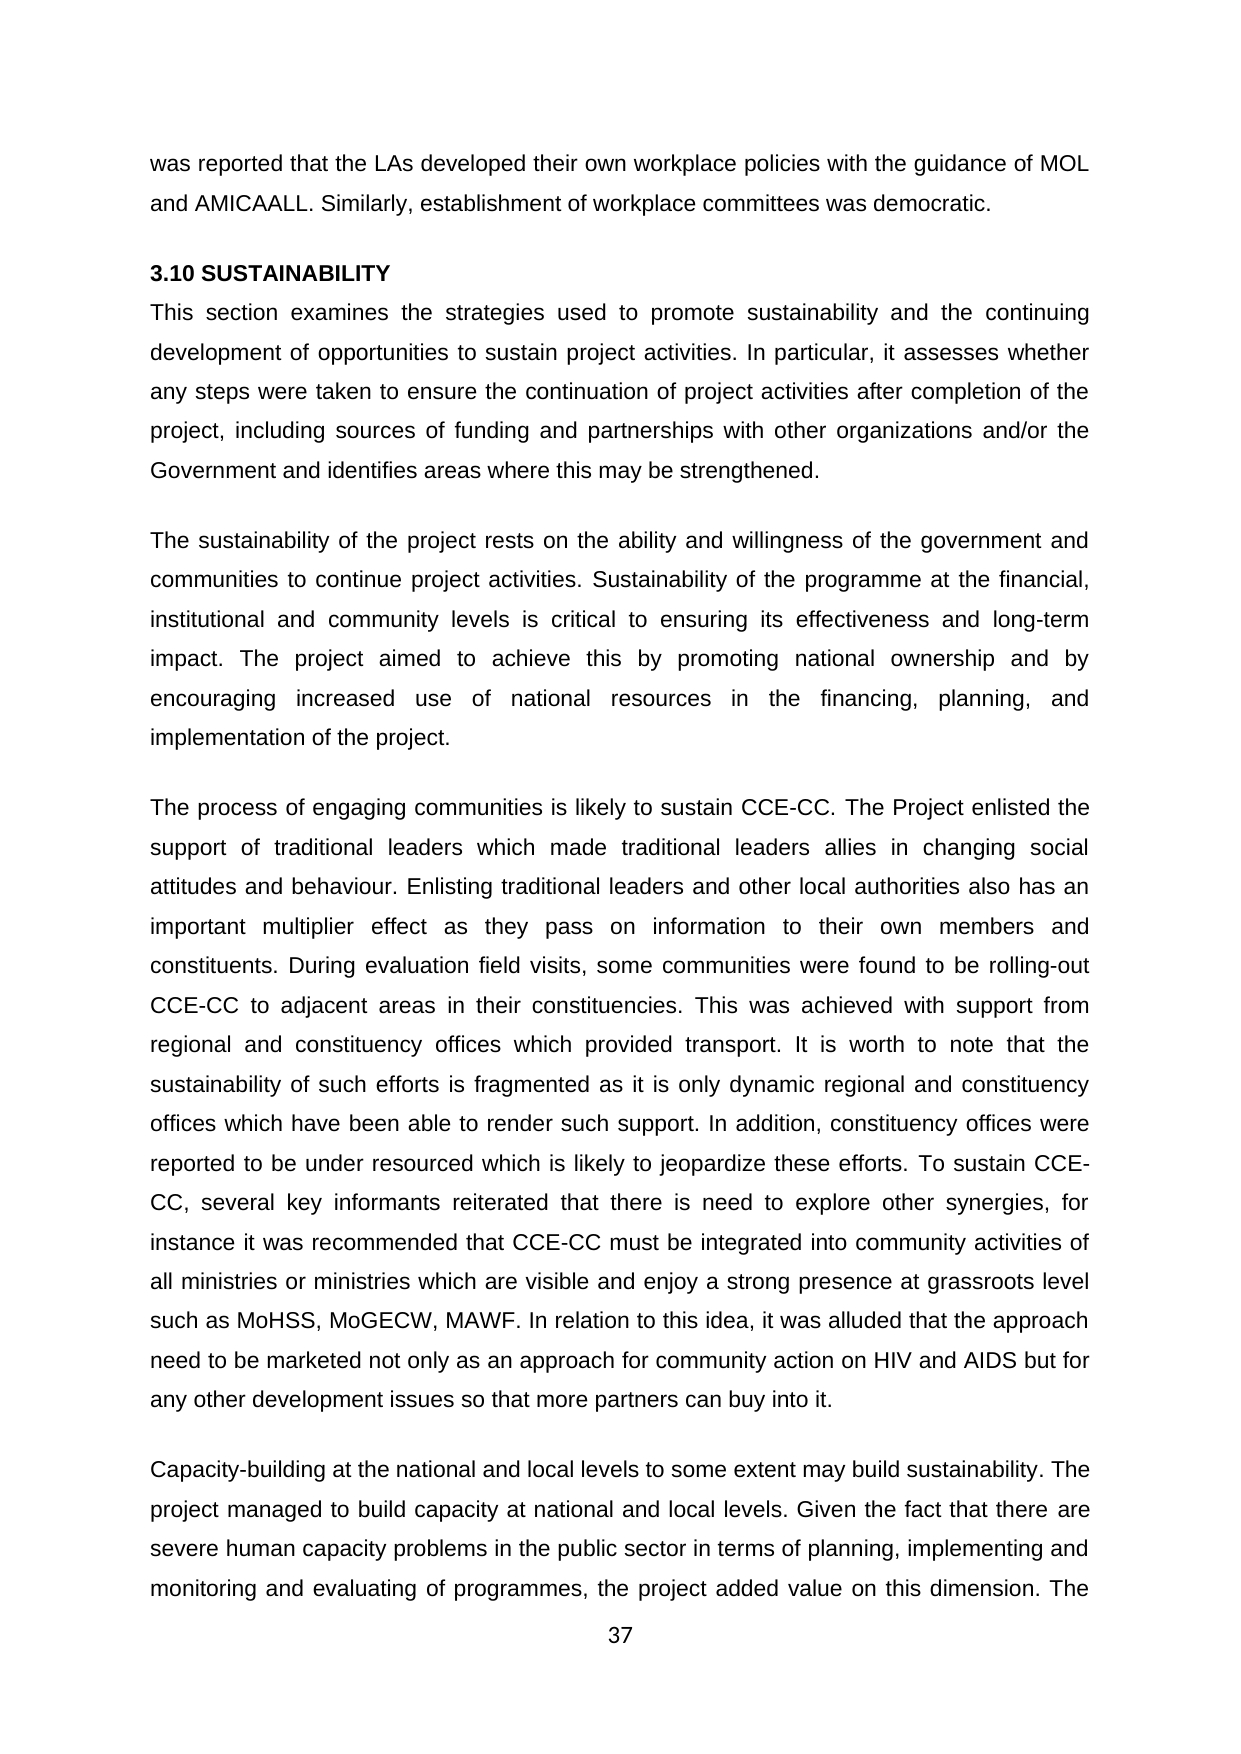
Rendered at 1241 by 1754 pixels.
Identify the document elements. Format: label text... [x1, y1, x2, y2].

text The sustainability of the project rests on the ability and willingness of the government and communities to continue project activities. Sustainability of the programme at the financial, institutional and community levels is critical to ensuring its effectiveness and long-term impact. The project aimed to achieve this by promoting national ownership and by encouraging increased use of national resources in the financing, planning, and implementation of the project. [150, 527, 1090, 751]
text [150, 150, 1090, 216]
text 3.10 SUSTAINABILITY [150, 259, 1090, 286]
text This section examines the strategies used to promote sustainability and the continuing development of opportunities to sustain project activities. In particular, it assesses whether any steps were taken to ensure the continuation of project activities after completion of the project, including sources of funding and partnerships with other organizations and/or the Government and identifies areas where this may be strengthened. [150, 299, 1090, 483]
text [150, 1456, 1090, 1601]
text The process of engaging communities is likely to sustain CCE-CC. The Project enlisted the support of traditional leaders which made traditional leaders allies in changing social attitudes and behaviour. Enlisting traditional leaders and other local authorities also has an important multiplier effect as they pass on information to their own members and constituents. During evaluation field visits, some communities were found to be rolling-out CCE-CC to adjacent areas in their constituencies. This was achieved with support from regional and constituency offices which provided transport. It is worth to note that the sustainability of such efforts is fragmented as it is only dynamic regional and constituency offices which have been able to render such support. In addition, constituency offices were reported to be under resourced which is likely to jeopardize these efforts. To sustain CCE-CC, several key informants reiterated that there is need to explore other synergies, for instance it was recommended that CCE-CC must be integrated into community activities of all ministries or ministries which are visible and enjoy a strong presence at grassroots level such as MoHSS, MoGECW, MAWF. In relation to this idea, it was alluded that the approach need to be marketed not only as an approach for community action on HIV and AIDS but for any other development issues so that more partners can buy into it. [150, 794, 1090, 1413]
